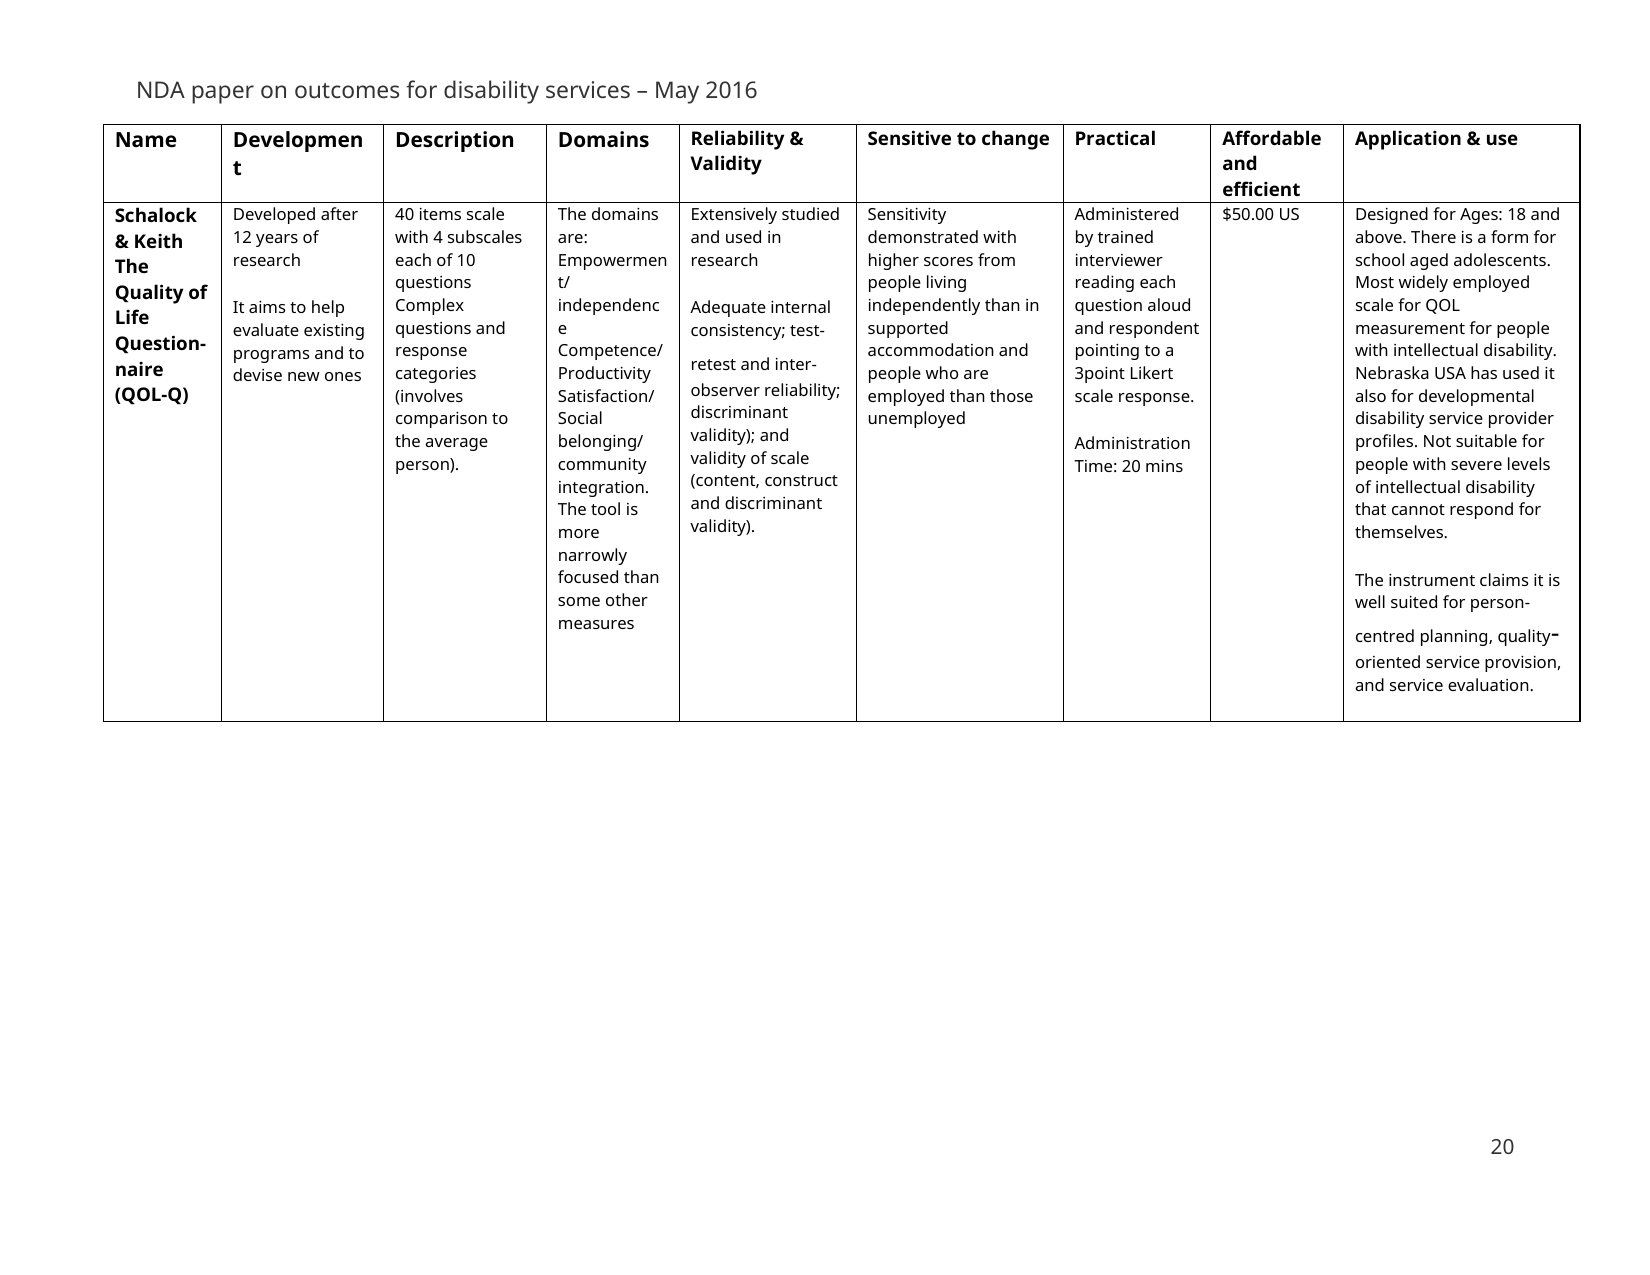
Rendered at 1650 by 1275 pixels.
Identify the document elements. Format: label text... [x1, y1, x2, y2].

table_header Sensitive to change [857, 125, 1063, 202]
table_cell Designed for Ages: 18 and above. There is a form for school aged adolescents. Most widely employed scale for QOL measurement for people with intellectual disability. Nebraska USA has used it also for developmental disability service provider profiles. Not suitable for people with severe levels of intellectual disability that cannot respond for themselves. The instrument claims it is well suited for person-centred planning, quality-oriented service provision, and service evaluation. [1344, 203, 1579, 721]
table_cell Sensitivity demonstrated with higher scores from people living independently than in supported accommodation and people who are employed than those unemployed [857, 203, 1063, 721]
table_cell Extensively studied and used in research Adequate internal consistency; test-retest and inter- observer reliability; discriminant validity); and validity of scale (content, construct and discriminant validity). [680, 203, 856, 721]
table_cell The domains are: Empowerment/ independence Competence/ Productivity Satisfaction/ Social belonging/ community integration. The tool is more narrowly focused than some other measures [547, 203, 679, 721]
table_cell Schalock & Keith The Quality of Life Question-naire (QOL-Q) [104, 203, 221, 721]
table_cell $50.00 US [1211, 203, 1343, 721]
table_header Reliability & Validity [680, 125, 856, 202]
table_header Name [104, 125, 221, 202]
table_cell Developed after 12 years of research It aims to help evaluate existing programs and to devise new ones [222, 203, 383, 721]
table_cell Administered by trained interviewer reading each question aloud and respondent pointing to a 3point Likert scale response. Administration Time: 20 mins [1064, 203, 1210, 721]
table_header Affordable and efficient [1211, 125, 1343, 202]
table_header Application & use [1344, 125, 1579, 202]
table_cell 40 items scale with 4 subscales each of 10 questions Complex questions and response categories (involves comparison to the average person). [384, 203, 546, 721]
table_header Description [384, 125, 546, 202]
table_header Development [222, 125, 383, 202]
table_header Practical [1064, 125, 1210, 202]
table_header Domains [547, 125, 679, 202]
